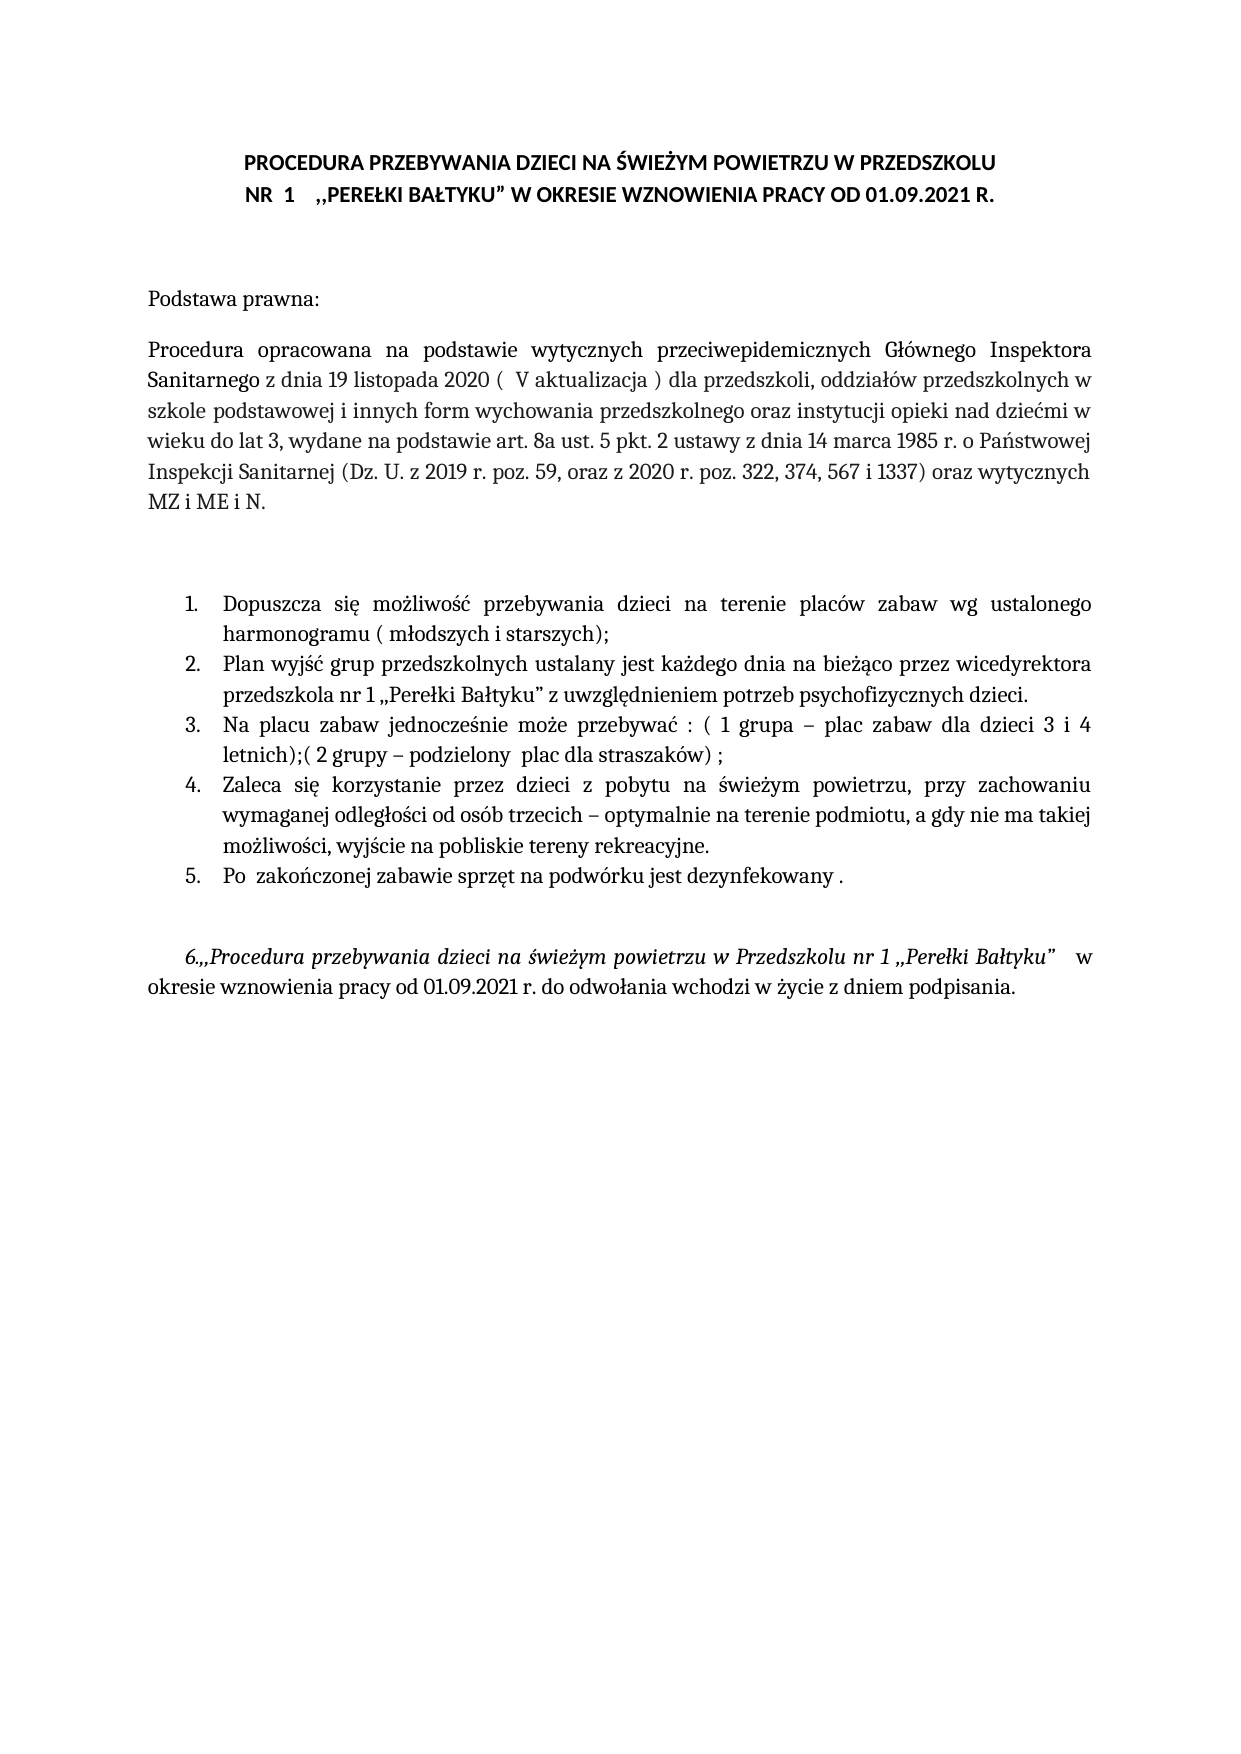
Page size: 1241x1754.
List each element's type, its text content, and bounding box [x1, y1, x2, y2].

list Dopuszcza się możliwość przebywania dzieci na terenie placów zabaw wg ustalonego harmonogramu ( młodszych i starszych); [185, 591, 1093, 647]
list Na placu zabaw jednocześnie może przebywać : ( 1 grupa – plac zabaw dla dzieci 3 i 4 letnich);( 2 grupy – podzielony plac dla straszaków) ; [185, 712, 1093, 768]
text Podstawa prawna: [148, 286, 1093, 312]
text 6.,,Procedura przebywania dzieci na świeżym powietrzu w Przedszkolu nr 1 ,,Perełki Bałtyku” w okresie wznowienia pracy od 01.09.2021 r. do odwołania wchodzi w życie z dniem podpisania. [148, 944, 1093, 1001]
text Procedura opracowana na podstawie wytycznych przeciwepidemicznych Głównego Inspektora Sanitarnego z dnia 19 listopada 2020 ( V aktualizacja ) dla przedszkoli, oddziałów przedszkolnych w szkole podstawowej i innych form wychowania przedszkolnego oraz instytucji opieki nad dziećmi w wieku do lat 3, wydane na podstawie art. 8a ust. 5 pkt. 2 ustawy z dnia 14 marca 1985 r. o Państwowej Inspekcji Sanitarnej (Dz. U. z 2019 r. poz. 59, oraz z 2020 r. poz. 322, 374, 567 i 1337) oraz wytycznych MZ i ME i N. [148, 337, 1093, 398]
list Po zakończonej zabawie sprzęt na podwórku jest dezynfekowany . [185, 863, 1093, 889]
list Zaleca się korzystanie przez dzieci z pobytu na świeżym powietrzu, przy zachowaniu wymaganej odległości od osób trzecich – optymalnie na terenie podmiotu, a gdy nie ma takiej możliwości, wyjście na pobliskie tereny rekreacyjne. [185, 772, 1093, 859]
list Plan wyjść grup przedszkolnych ustalany jest każdego dnia na bieżąco przez wicedyrektora przedszkola nr 1 ,,Perełki Bałtyku” z uwzględnieniem potrzeb psychofizycznych dzieci. [185, 651, 1093, 708]
text PROCEDURA PRZEBYWANIA DZIECI NA ŚWIEŻYM POWIETRZU W PRZEDSZKOLU NR 1 ,,PEREŁKI BAŁTYKU” W OKRESIE WZNOWIENIA PRACY OD 01.09.2021 R. [148, 148, 1093, 208]
